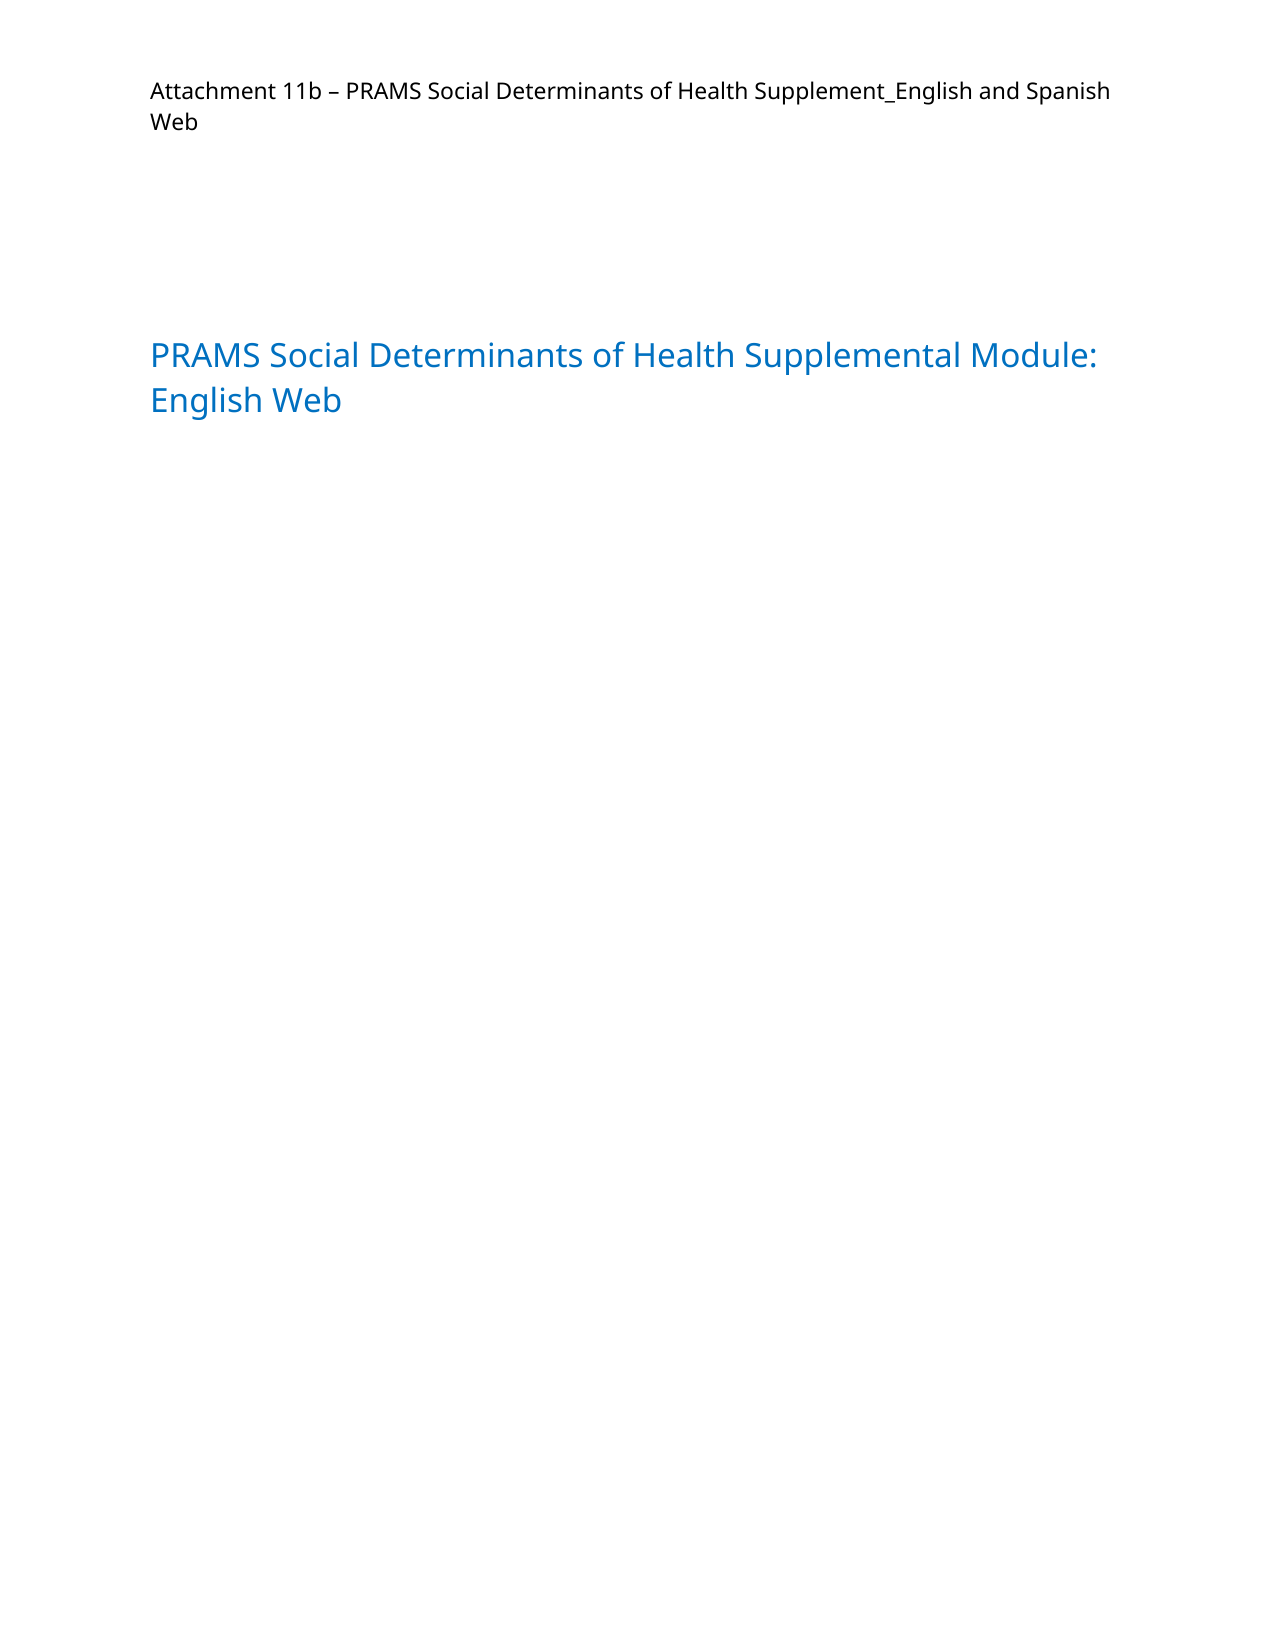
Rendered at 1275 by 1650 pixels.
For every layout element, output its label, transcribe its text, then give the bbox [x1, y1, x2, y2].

text PRAMS Social Determinants of Health Supplemental Module: English Web [150, 332, 1125, 422]
